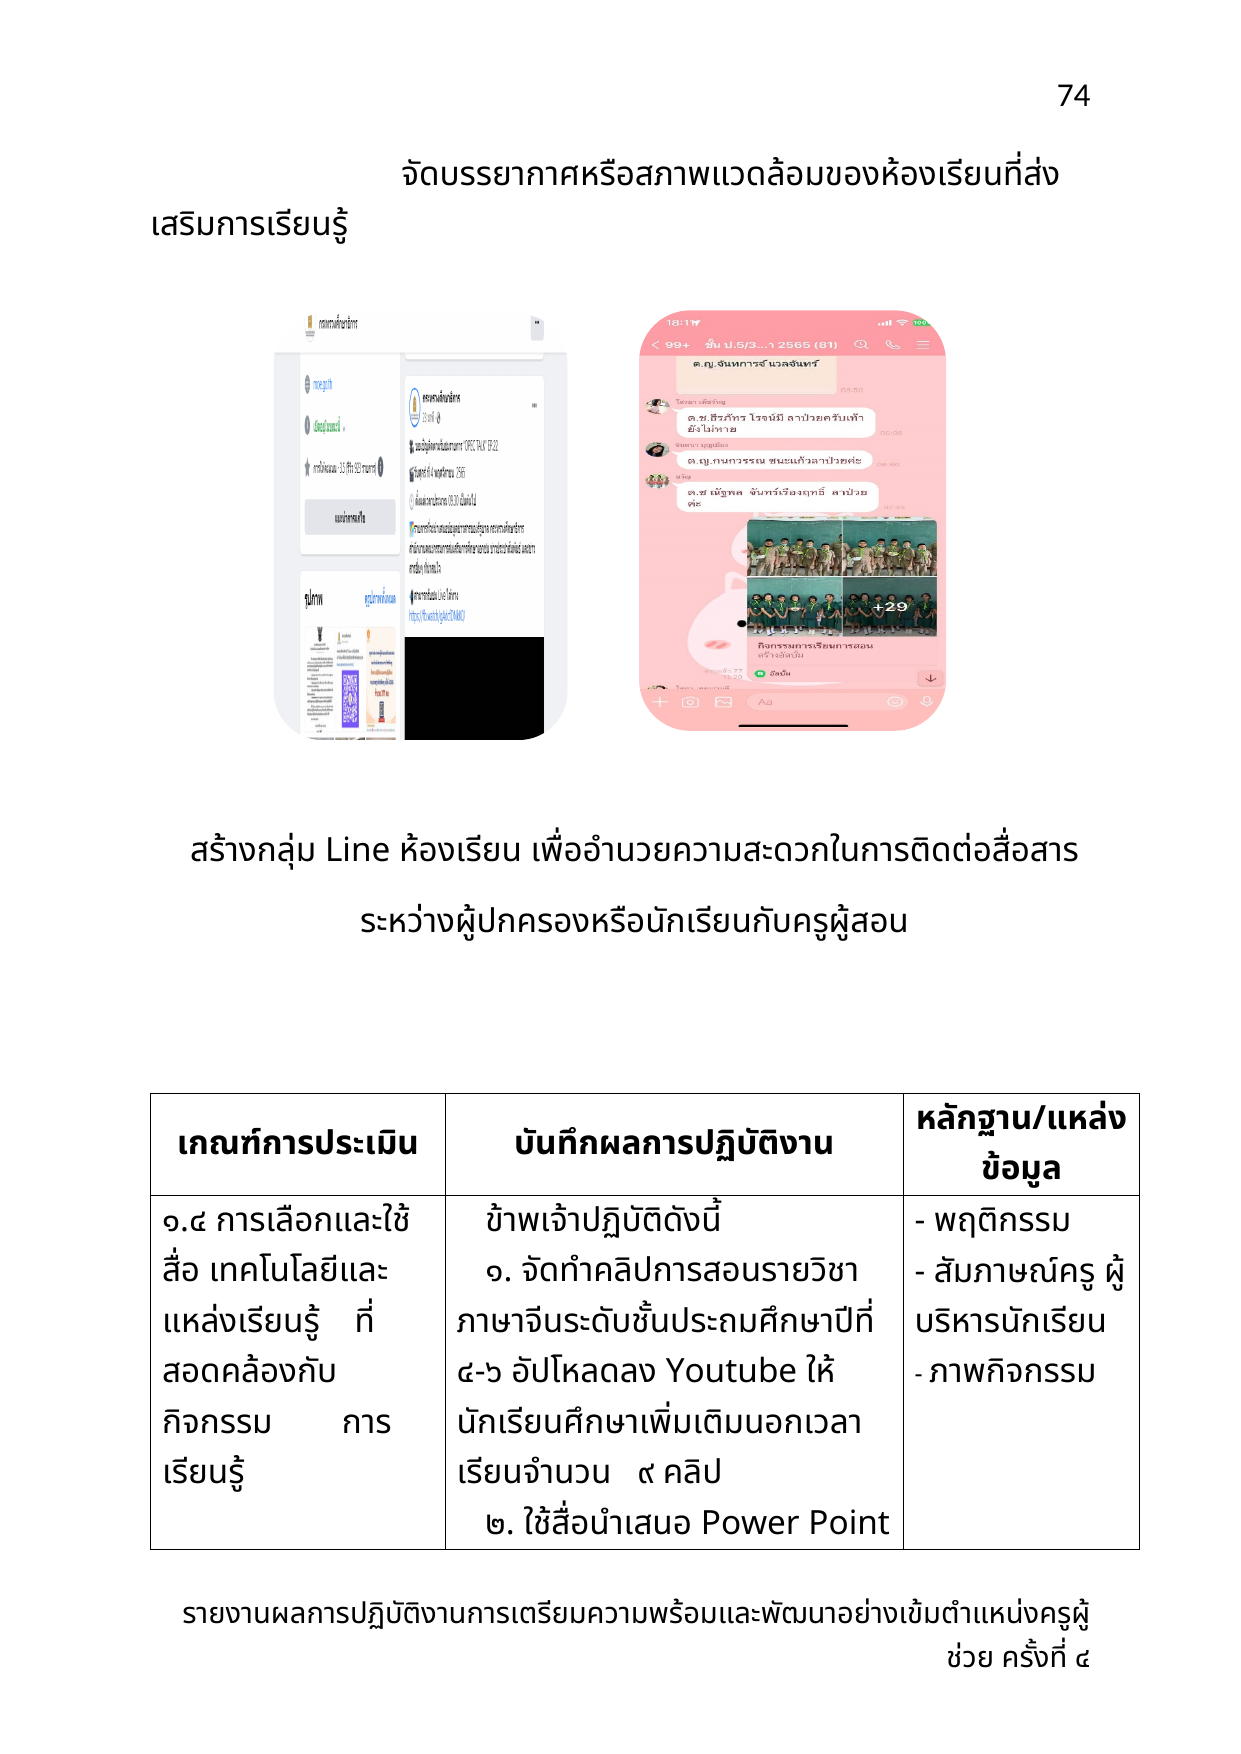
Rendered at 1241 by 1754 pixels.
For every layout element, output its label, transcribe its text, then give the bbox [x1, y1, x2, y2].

table_header บันทึกผลการปฏิบัติงาน [446, 1094, 903, 1195]
table_header เกณฑ์การประเมิน [151, 1094, 445, 1195]
table_header หลักฐาน/แหล่งข้อมูล [904, 1094, 1139, 1195]
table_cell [904, 1196, 1139, 1549]
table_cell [446, 1196, 903, 1549]
picture [639, 310, 947, 731]
text จัดบรรยากาศหรือสภาพแวดล้อมของห้องเรียนที่ส่งเสริมการเรียนรู้ [150, 150, 1090, 251]
text สร้างกลุ่ม Line ห้องเรียน เพื่ออำนวยความสะดวกในการติดต่อสื่อสาร [150, 826, 1090, 877]
text ระหว่างผู้ปกครองหรือนักเรียนกับครูผู้สอน [150, 897, 1090, 948]
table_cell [151, 1196, 445, 1549]
picture [273, 313, 568, 740]
